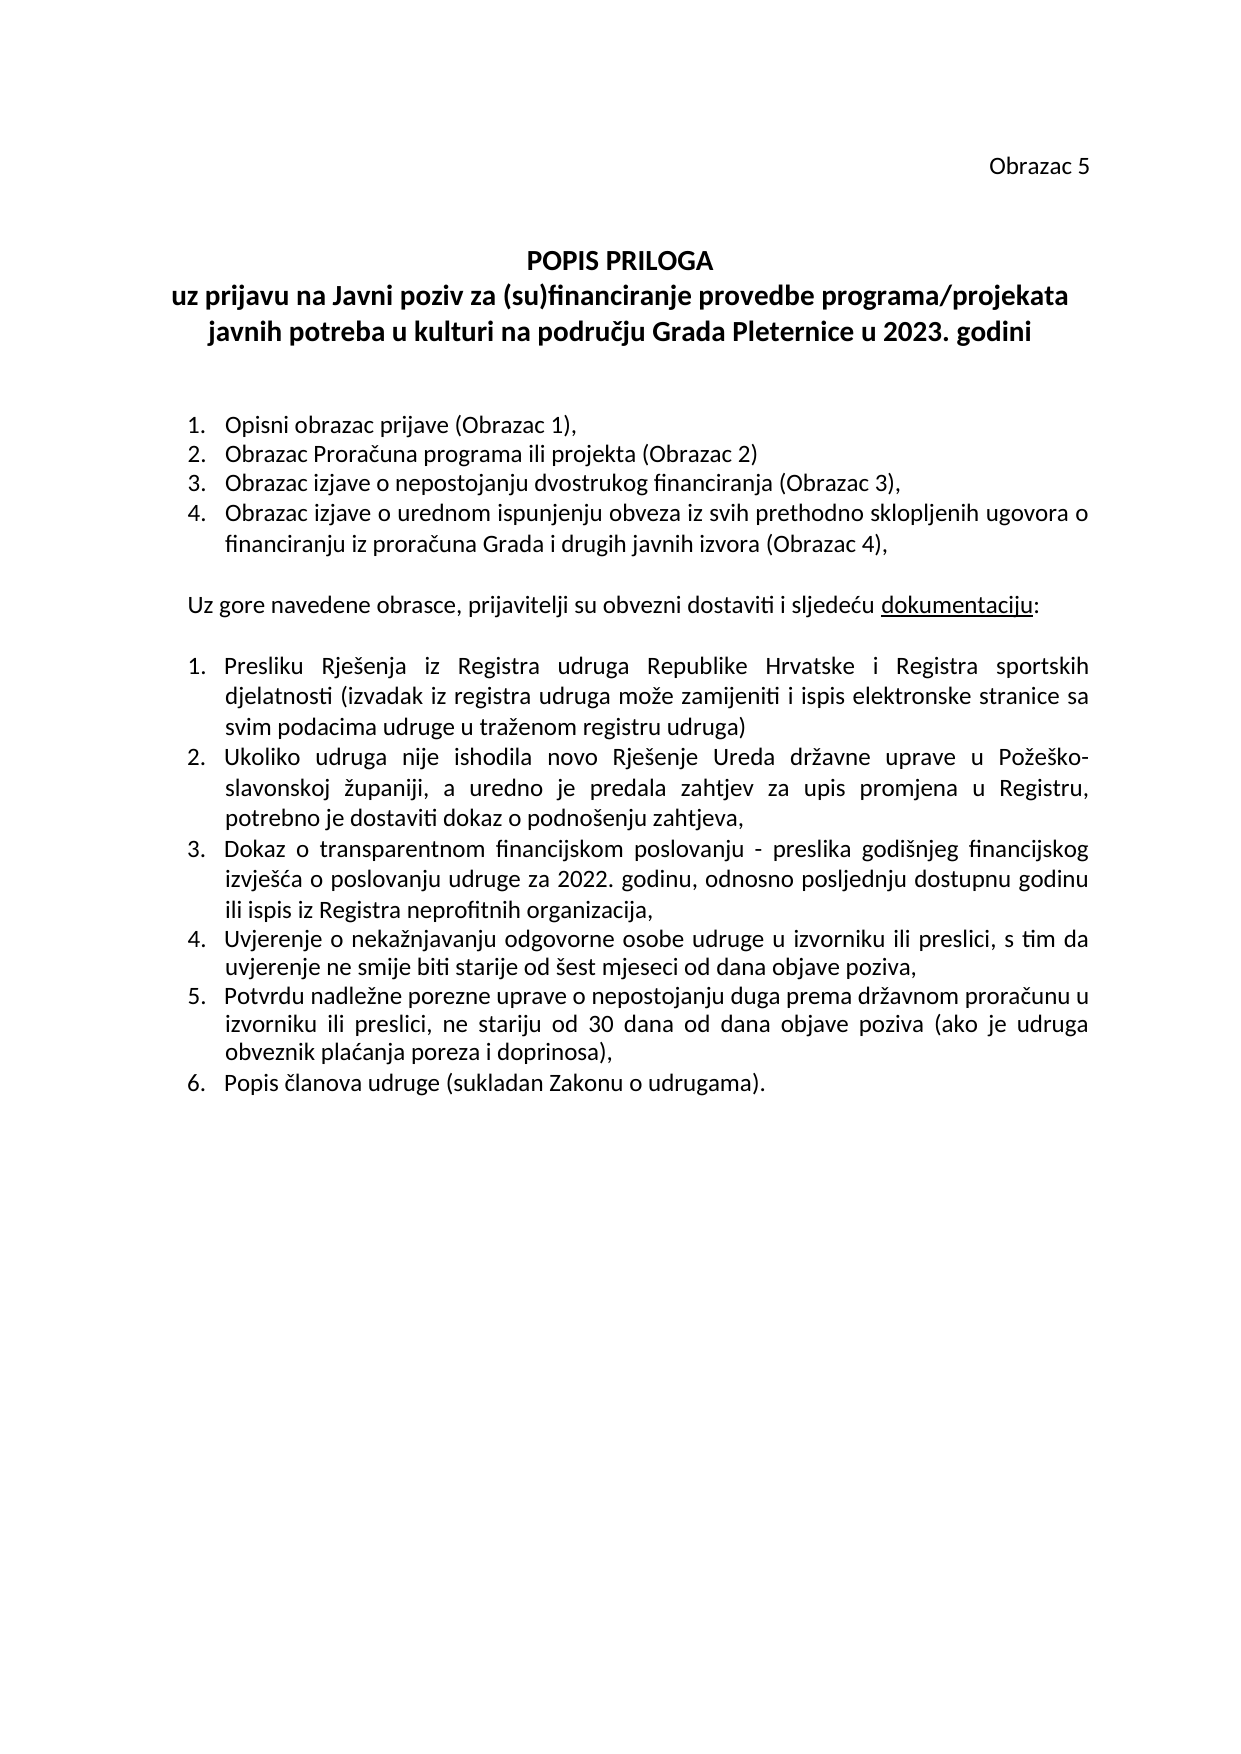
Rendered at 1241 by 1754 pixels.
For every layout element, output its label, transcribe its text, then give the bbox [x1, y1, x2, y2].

list Popis članova udruge (sukladan Zakonu o udrugama). [187, 1067, 1090, 1097]
list Obrazac Proračuna programa ili projekta (Obrazac 2) [187, 440, 1090, 469]
text POPIS PRILOGA [150, 242, 1090, 277]
list Uvjerenje o nekažnjavanju odgovorne osobe udruge u izvorniku ili preslici, s tim da uvjerenje ne smije biti starije od šest mjeseci od dana objave poziva, [187, 925, 1090, 981]
list Ukoliko udruga nije ishodila novo Rješenje Ureda državne uprave u Požeško-slavonskoj županiji, a uredno je predala zahtjev za upis promjena u Registru, potrebno je dostaviti dokaz o podnošenju zahtjeva, [187, 742, 1090, 833]
list Presliku Rješenja iz Registra udruga Republike Hrvatske i Registra sportskih djelatnosti (izvadak iz registra udruga može zamijeniti i ispis elektronske stranice sa svim podacima udruge u traženom registru udruga) [187, 650, 1090, 742]
text Uz gore navedene obrasce, prijavitelji su obvezni dostaviti i sljedeću dokumentaciju: [187, 589, 1090, 619]
list Potvrdu nadležne porezne uprave o nepostojanju duga prema državnom proračunu u izvorniku ili preslici, ne stariju od 30 dana od dana objave poziva (ako je udruga obveznik plaćanja poreza i doprinosa), [187, 981, 1090, 1067]
list Obrazac izjave o urednom ispunjenju obveza iz svih prethodno sklopljenih ugovora o financiranju iz proračuna Grada i drugih javnih izvora (Obrazac 4), [187, 497, 1090, 558]
text Obrazac 5 [150, 150, 1090, 181]
list Opisni obrazac prijave (Obrazac 1), [187, 409, 1090, 440]
list Dokaz o transparentnom financijskom poslovanju - preslika godišnjeg financijskog izvješća o poslovanju udruge za 2022. godinu, odnosno posljednju dostupnu godinu ili ispis iz Registra neprofitnih organizacija, [187, 833, 1090, 925]
text uz prijavu na Javni poziv za (su)financiranje provedbe programa/projekata javnih potreba u kulturi na području Grada Pleternice u 2023. godini [150, 277, 1090, 348]
list Obrazac izjave o nepostojanju dvostrukog financiranja (Obrazac 3), [187, 469, 1090, 497]
